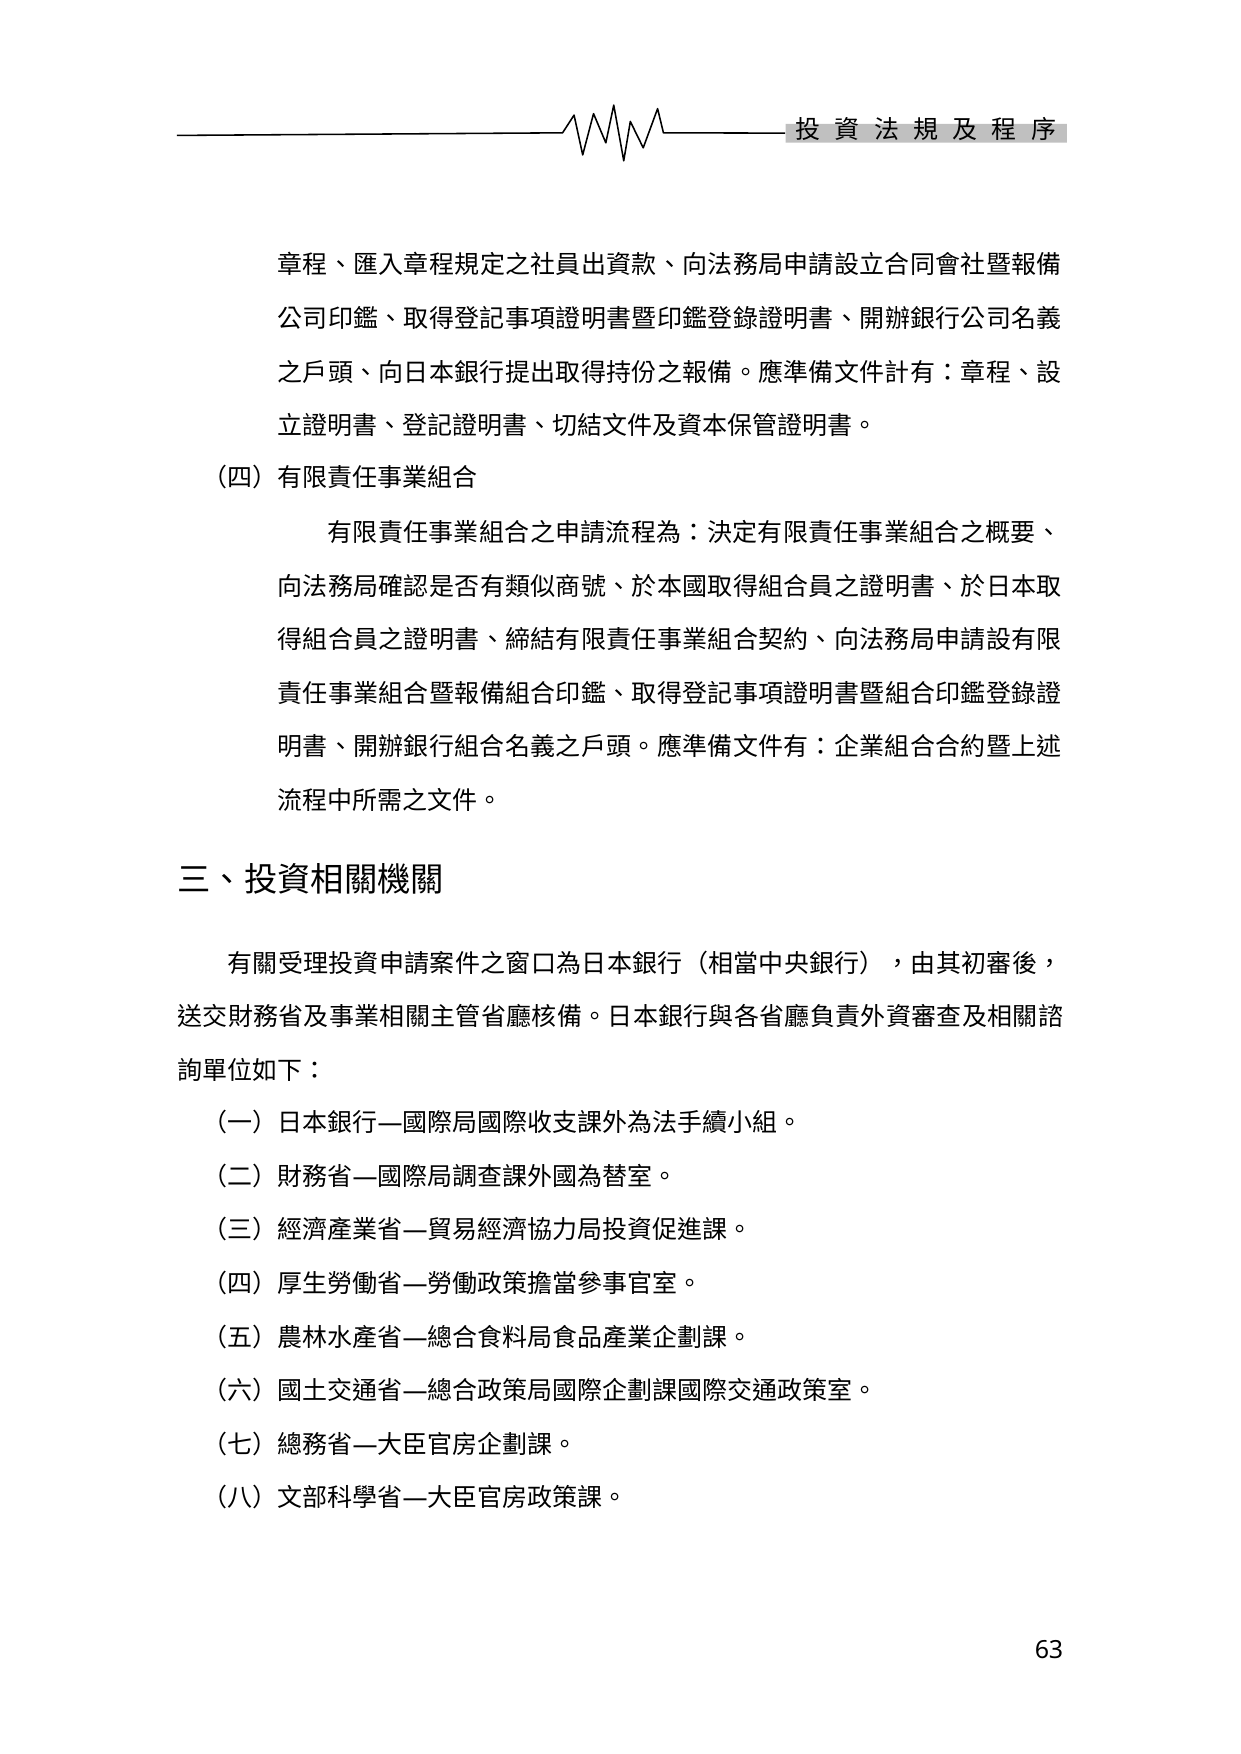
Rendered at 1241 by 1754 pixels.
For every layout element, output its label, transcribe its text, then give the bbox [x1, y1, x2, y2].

text （四）厚生勞働省—勞働政策擔當參事官室。 [202, 1256, 1063, 1309]
text （二）財務省—國際局調查課外國為替室。 [202, 1149, 1063, 1202]
text （五）農林水產省—總合食料局食品產業企劃課。 [202, 1309, 1063, 1363]
text （一）日本銀行—國際局國際收支課外為法手續小組。 [202, 1095, 1063, 1149]
text （七）總務省—大臣官房企劃課。 [202, 1417, 1063, 1470]
text （三）經濟產業省—貿易經濟協力局投資促進課。 [202, 1202, 1063, 1256]
text 三、投資相關機關 [177, 852, 1063, 906]
text （八）文部科學省—大臣官房政策課。 [202, 1470, 1063, 1524]
text 有限責任事業組合之申請流程為：決定有限責任事業組合之概要、向法務局確認是否有類似商號、於本國取得組合員之證明書、於日本取得組合員之證明書、締結有限責任事業組合契約、向法務局申請設有限責任事業組合暨報備組合印鑑、取得登記事項證明書暨組合印鑑登錄證明書、開辦銀行組合名義之戶頭。應準備文件有：企業組合合約暨上述流程中所需之文件。 [277, 504, 1063, 825]
text （六）國土交通省—總合政策局國際企劃課國際交通政策室。 [202, 1363, 1063, 1417]
text （四）有限責任事業組合 [202, 450, 1063, 504]
text 有關受理投資申請案件之窗口為日本銀行（相當中央銀行），由其初審後，送交財務省及事業相關主管省廳核備。日本銀行與各省廳負責外資審查及相關諮詢單位如下： [177, 935, 1063, 1095]
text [277, 236, 1063, 450]
